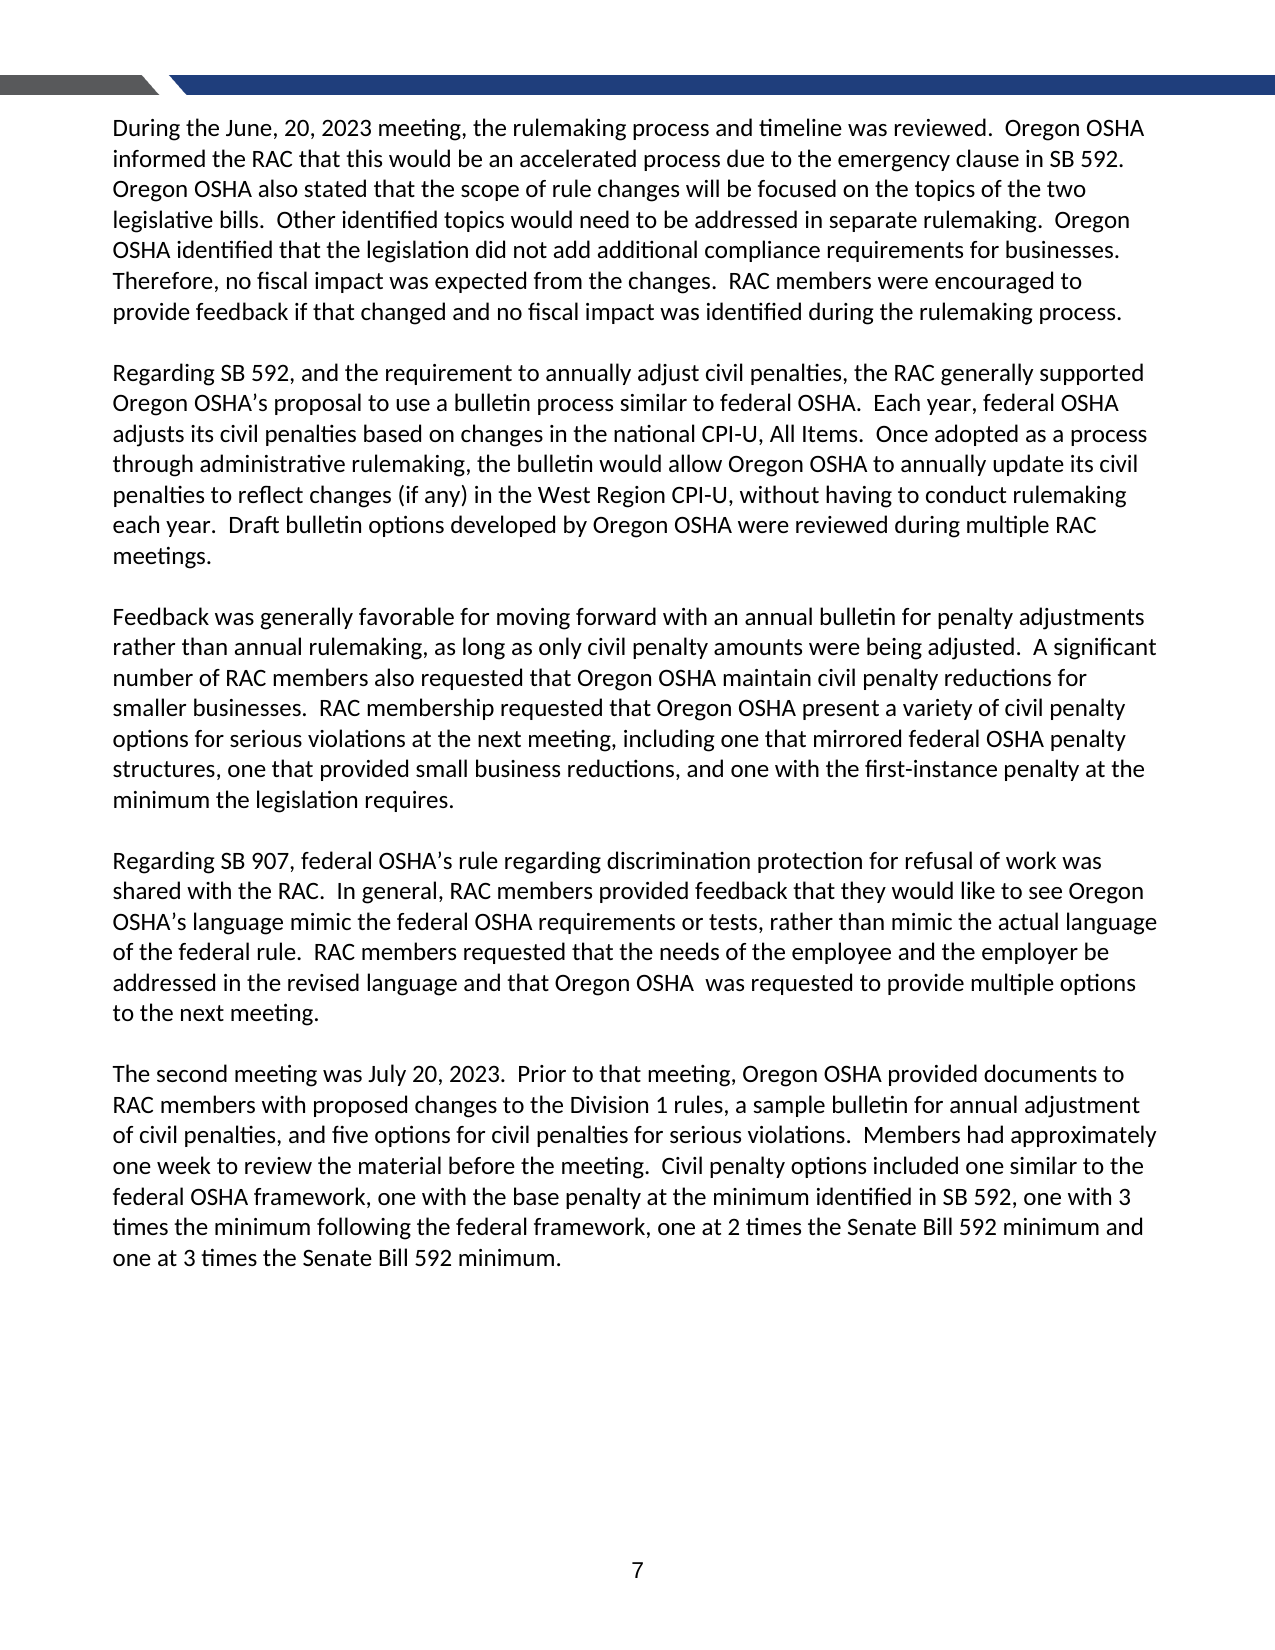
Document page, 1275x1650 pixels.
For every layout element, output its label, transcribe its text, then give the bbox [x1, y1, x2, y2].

text Feedback was generally favorable for moving forward with an annual bulletin for penalty adjustments rather than annual rulemaking, as long as only civil penalty amounts were being adjusted. A significant number of RAC members also requested that Oregon OSHA maintain civil penalty reductions for smaller businesses. RAC membership requested that Oregon OSHA present a variety of civil penalty options for serious violations at the next meeting, including one that mirrored federal OSHA penalty structures, one that provided small business reductions, and one with the first-instance penalty at the minimum the legislation requires. [112, 601, 1162, 814]
text The second meeting was July 20, 2023. Prior to that meeting, Oregon OSHA provided documents to RAC members with proposed changes to the Division 1 rules, a sample bulletin for annual adjustment of civil penalties, and five options for civil penalties for serious violations. Members had approximately one week to review the material before the meeting. Civil penalty options included one similar to the federal OSHA framework, one with the base penalty at the minimum identified in SB 592, one with 3 times the minimum following the federal framework, one at 2 times the Senate Bill 592 minimum and one at 3 times the Senate Bill 592 minimum. [112, 1059, 1162, 1272]
text During the June, 20, 2023 meeting, the rulemaking process and timeline was reviewed. Oregon OSHA informed the RAC that this would be an accelerated process due to the emergency clause in SB 592. Oregon OSHA also stated that the scope of rule changes will be focused on the topics of the two legislative bills. Other identified topics would need to be addressed in separate rulemaking. Oregon OSHA identified that the legislation did not add additional compliance requirements for businesses. Therefore, no fiscal impact was expected from the changes. RAC members were encouraged to provide feedback if that changed and no fiscal impact was identified during the rulemaking process. [112, 112, 1162, 326]
text Regarding SB 592, and the requirement to annually adjust civil penalties, the RAC generally supported Oregon OSHA’s proposal to use a bulletin process similar to federal OSHA. Each year, federal OSHA adjusts its civil penalties based on changes in the national CPI-U, All Items. Once adopted as a process through administrative rulemaking, the bulletin would allow Oregon OSHA to annually update its civil penalties to reflect changes (if any) in the West Region CPI-U, without having to conduct rulemaking each year. Draft bulletin options developed by Oregon OSHA were reviewed during multiple RAC meetings. [112, 357, 1162, 570]
text Regarding SB 907, federal OSHA’s rule regarding discrimination protection for refusal of work was shared with the RAC. In general, RAC members provided feedback that they would like to see Oregon OSHA’s language mimic the federal OSHA requirements or tests, rather than mimic the actual language of the federal rule. RAC members requested that the needs of the employee and the employer be addressed in the revised language and that Oregon OSHA was requested to provide multiple options to the next meeting. [112, 845, 1162, 1028]
picture [0, 75, 1275, 95]
